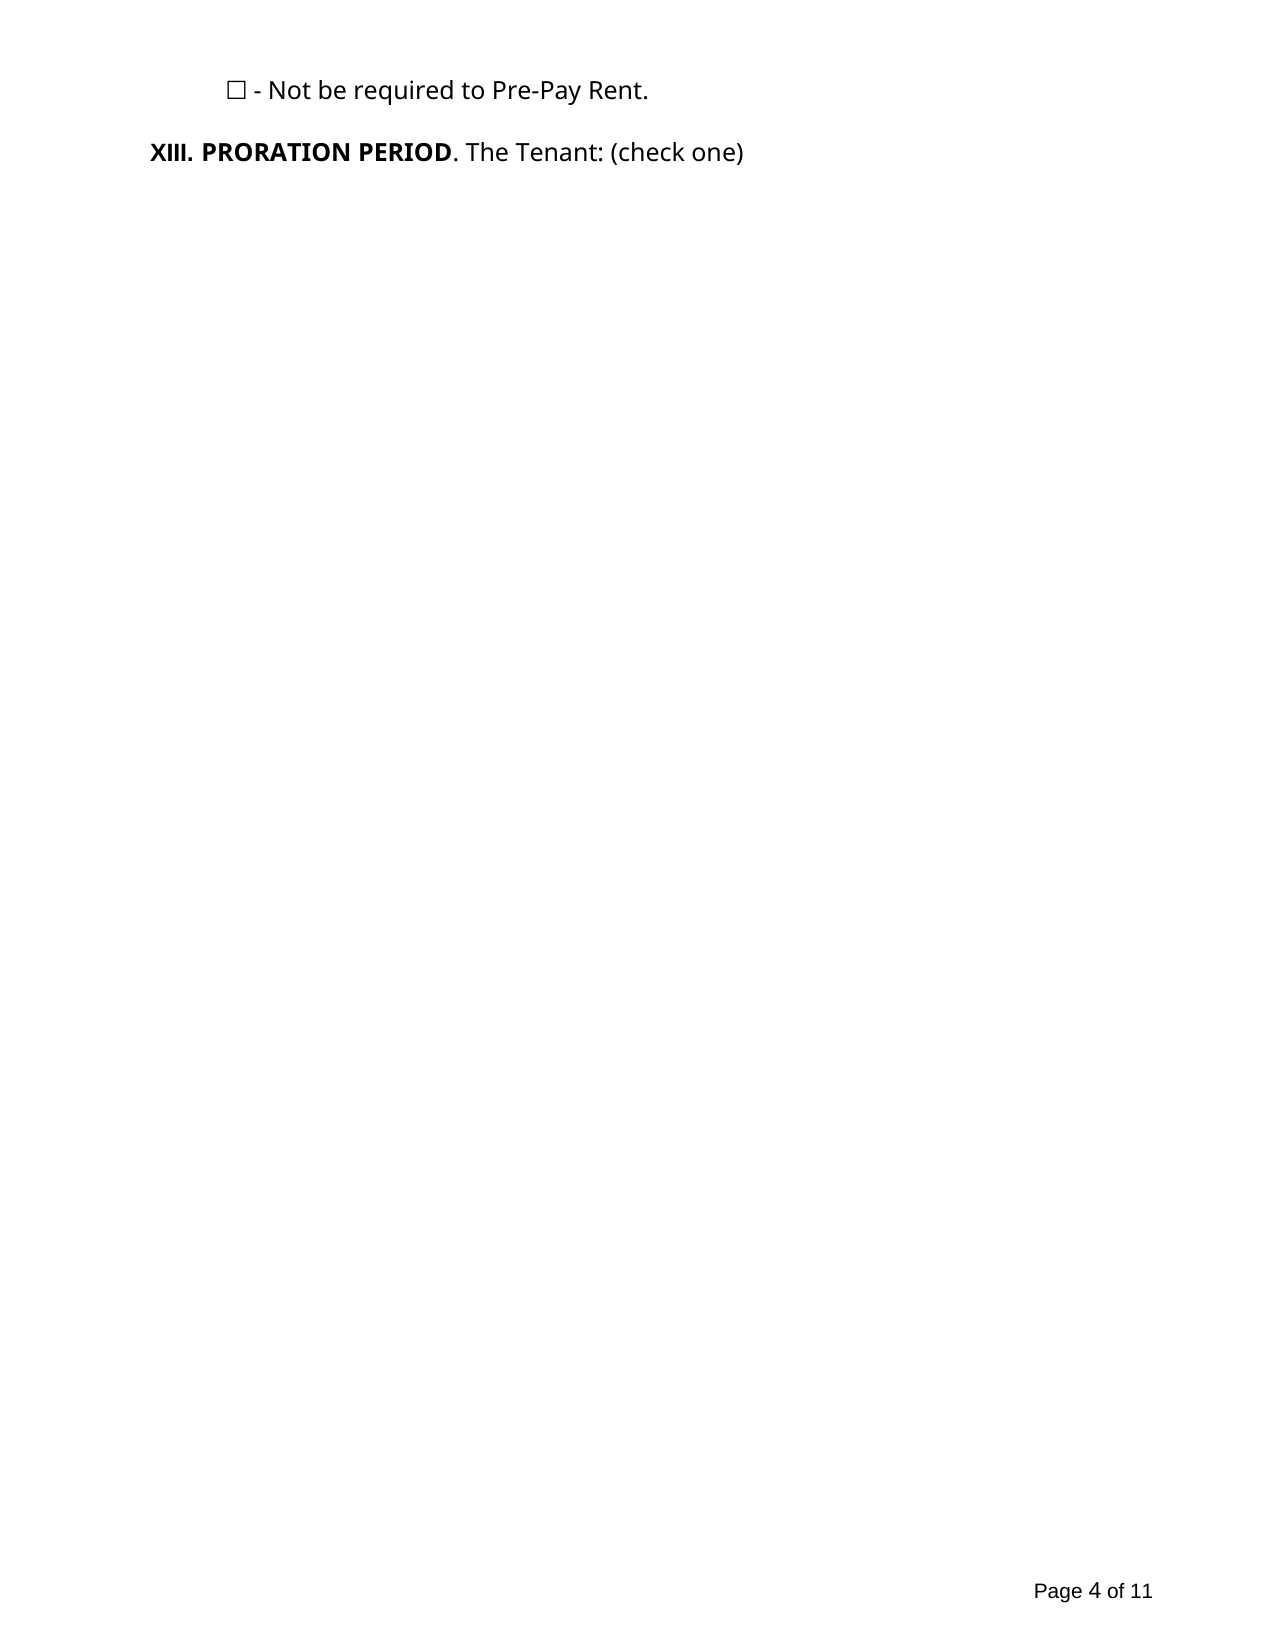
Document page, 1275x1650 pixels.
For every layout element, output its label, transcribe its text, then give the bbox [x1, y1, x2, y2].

list - Not be required to Pre-Pay Rent. [225, 73, 1144, 107]
list PRORATION PERIOD. The Tenant: (check one) [150, 135, 1144, 169]
